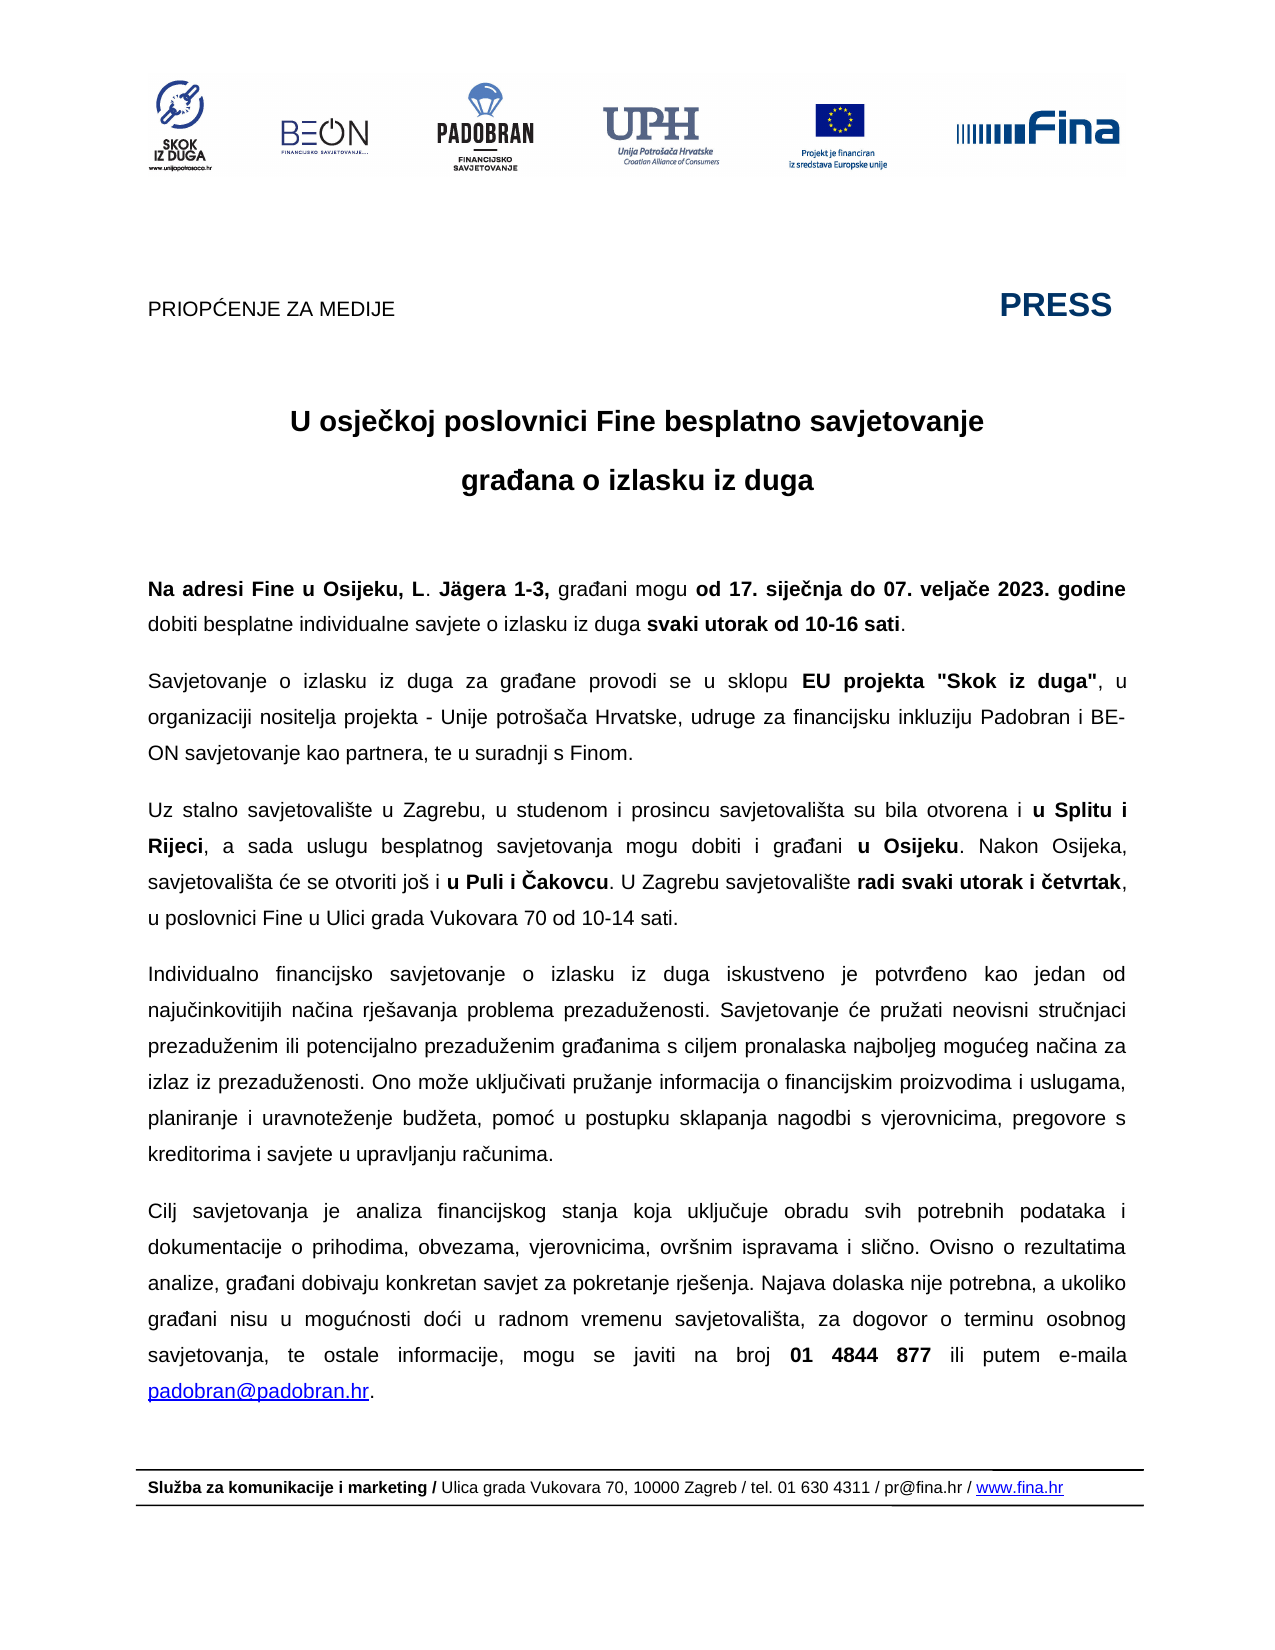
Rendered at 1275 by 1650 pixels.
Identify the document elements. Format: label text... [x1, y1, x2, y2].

text Savjetovanje o izlasku iz duga za građane provodi se u sklopu EU projekta "Skok iz duga", u organizaciji nositelja projekta - Unije potrošača Hrvatske, udruge za financijsku inkluziju Padobran i BE-ON savjetovanje kao partnera, te u suradnji s Finom. [148, 669, 1127, 765]
text Na adresi Fine u Osijeku, L. Jägera 1-3, građani mogu od 17. siječnja do 07. veljače 2023. godine dobiti besplatne individualne savjete o izlasku iz duga svaki utorak od 10-16 sati. [148, 576, 1127, 636]
text U osječkoj poslovnici Fine besplatno savjetovanje [148, 404, 1127, 437]
text građana o izlasku iz duga [148, 463, 1127, 497]
subtitle PRIOPĆENJE ZA MEDIJE PRESS [148, 285, 1127, 324]
picture [147, 73, 1127, 177]
text Individualno financijsko savjetovanje o izlasku iz duga iskustveno je potvrđeno kao jedan od najučinkovitijih načina rješavanja problema prezaduženosti. Savjetovanje će pružati neovisni stručnjaci prezaduženim ili potencijalno prezaduženim građanima s ciljem pronalaska najboljeg mogućeg načina za izlaz iz prezaduženosti. Ono može uključivati pružanje informacija o financijskim proizvodima i uslugama, planiranje i uravnoteženje budžeta, pomoć u postupku sklapanja nagodbi s vjerovnicima, pregovore s kreditorima i savjete u upravljanju računima. [148, 962, 1127, 1166]
text Uz stalno savjetovalište u Zagrebu, u studenom i prosincu savjetovališta su bila otvorena i u Splitu i Rijeci, a sada uslugu besplatnog savjetovanja mogu dobiti i građani u Osijeku. Nakon Osijeka, savjetovališta će se otvoriti još i u Puli i Čakovcu. U Zagrebu savjetovalište radi svaki utorak i četvrtak, u poslovnici Fine u Ulici grada Vukovara 70 od 10-14 sati. [148, 798, 1127, 929]
text Cilj savjetovanja je analiza financijskog stanja koja uključuje obradu svih potrebnih podataka i dokumentacije o prihodima, obvezama, vjerovnicima, ovršnim ispravama i slično. Ovisno o rezultatima analize, građani dobivaju konkretan savjet za pokretanje rješenja. Najava dolaska nije potrebna, a ukoliko građani nisu u mogućnosti doći u radnom vremenu savjetovališta, za dogovor o terminu osobnog savjetovanja, te ostale informacije, mogu se javiti na broj 01 4844 877 ili putem e-maila padobran@padobran.hr. [148, 1199, 1127, 1402]
